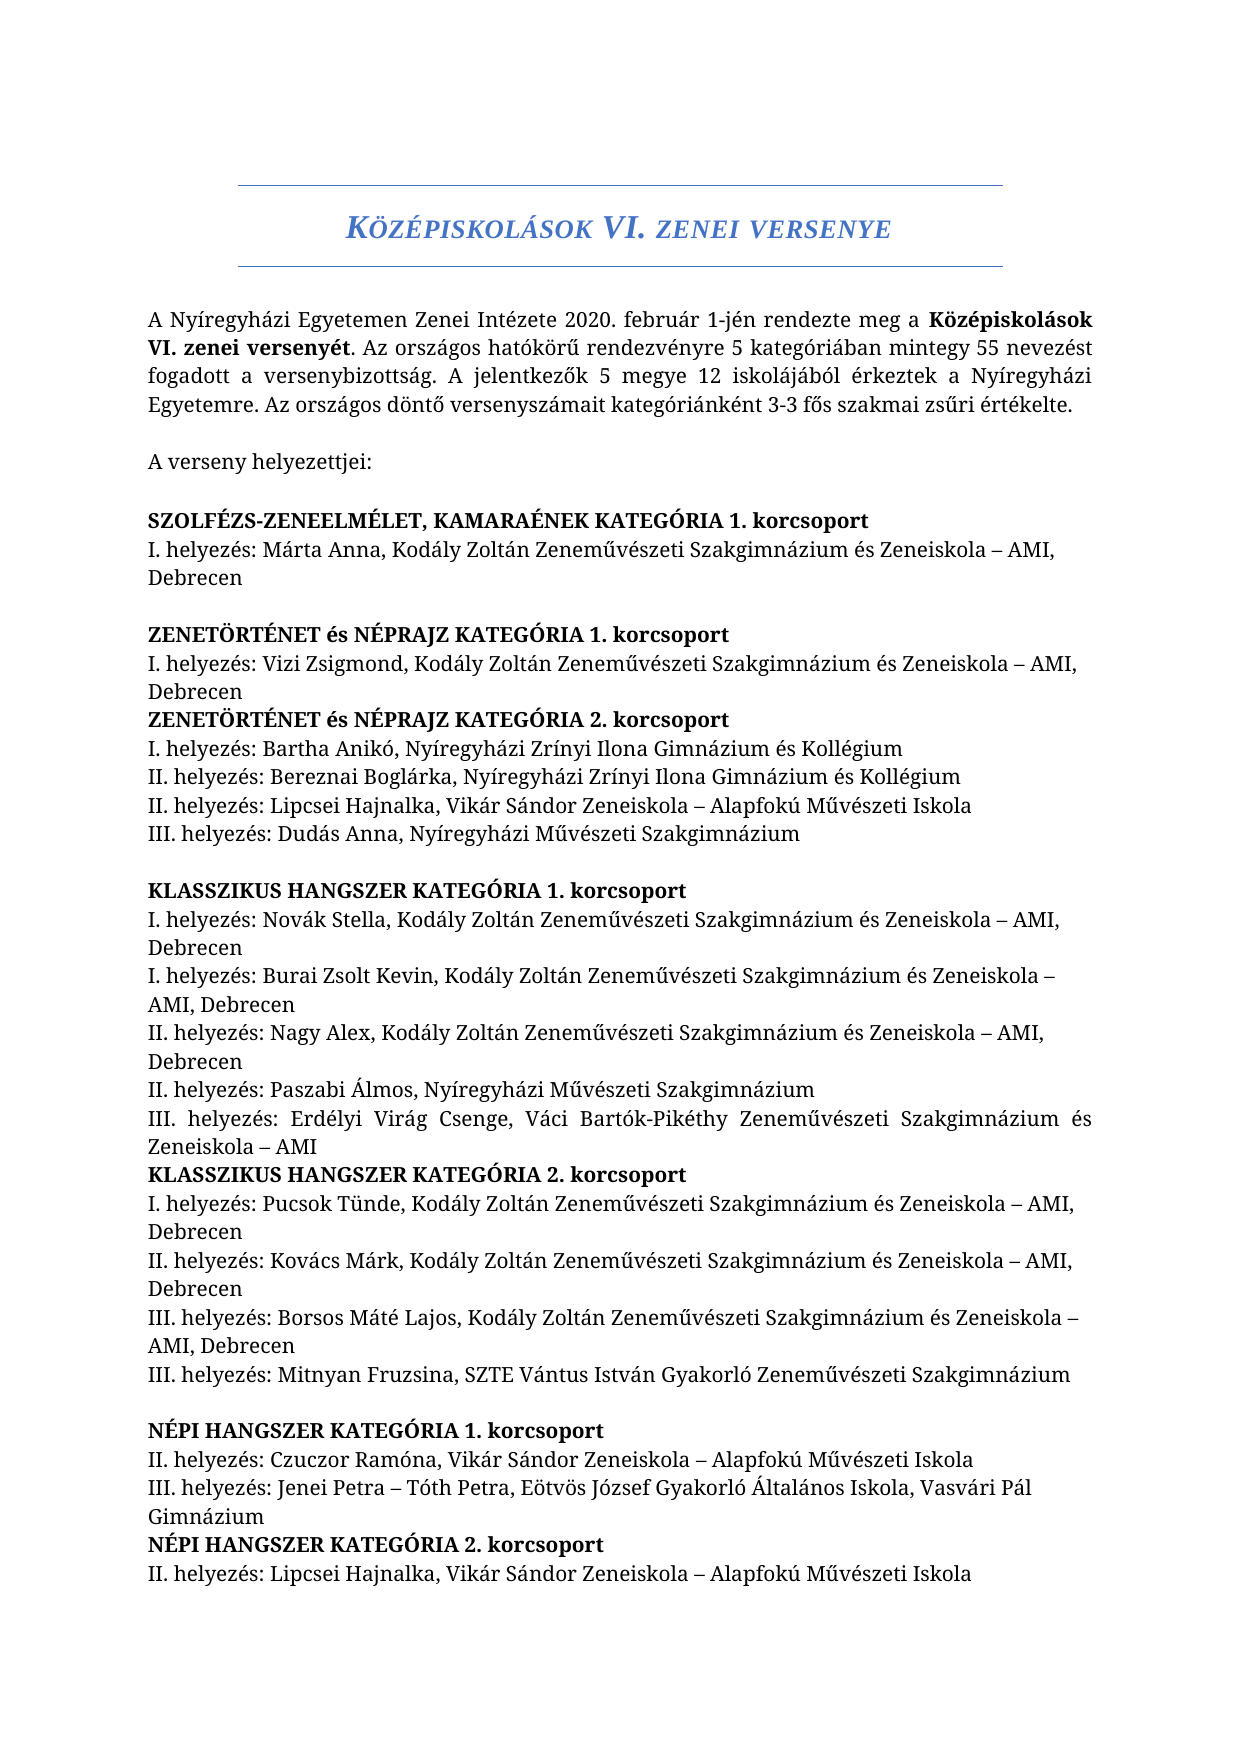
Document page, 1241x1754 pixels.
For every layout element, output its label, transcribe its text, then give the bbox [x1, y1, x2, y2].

text NÉPI HANGSZER KATEGÓRIA 1. korcsoport [148, 1417, 1093, 1445]
text SZOLFÉZS-ZENEELMÉLET, KAMARAÉNEK KATEGÓRIA 1. korcsoport [148, 507, 1093, 535]
text III. helyezés: Erdélyi Virág Csenge, Váci Bartók-Pikéthy Zeneművészeti Szakgimnázium és Zeneiskola – AMI [148, 1104, 1093, 1161]
text A Nyíregyházi Egyetemen Zenei Intézete 2020. február 1-jén rendezte meg a Középiskolások VI. zenei versenyét. Az országos hatókörű rendezvényre 5 kategóriában mintegy 55 nevezést fogadott a versenybizottság. A jelentkezők 5 megye 12 iskolájából érkeztek a Nyíregyházi Egyetemre. Az országos döntő versenyszámait kategóriánként 3-3 fős szakmai zsűri értékelte. [148, 305, 1093, 418]
list III. helyezés: Borsos Máté Lajos, Kodály Zoltán Zeneművészeti Szakgimnázium és Zeneiskola – AMI, Debrecen [148, 1303, 1093, 1360]
text III. helyezés: Dudás Anna, Nyíregyházi Művészeti Szakgimnázium [148, 819, 1093, 848]
text I. helyezés: Pucsok Tünde, Kodály Zoltán Zeneművészeti Szakgimnázium és Zeneiskola – AMI, Debrecen [148, 1189, 1093, 1246]
text II. helyezés: Czuczor Ramóna, Vikár Sándor Zeneiskola – Alapfokú Művészeti Iskola [148, 1445, 1093, 1473]
text ZENETÖRTÉNET és NÉPRAJZ KATEGÓRIA 1. korcsoport [148, 620, 1093, 649]
text II. helyezés: Bereznai Boglárka, Nyíregyházi Zrínyi Ilona Gimnázium és Kollégium [148, 762, 1093, 791]
text NÉPI HANGSZER KATEGÓRIA 2. korcsoport [148, 1530, 1093, 1559]
text I. helyezés: Bartha Anikó, Nyíregyházi Zrínyi Ilona Gimnázium és Kollégium [148, 734, 1093, 762]
text II. helyezés: Kovács Márk, Kodály Zoltán Zeneművészeti Szakgimnázium és Zeneiskola – AMI, Debrecen [148, 1246, 1093, 1303]
text I. helyezés: Burai Zsolt Kevin, Kodály Zoltán Zeneművészeti Szakgimnázium és Zeneiskola – AMI, Debrecen [148, 962, 1093, 1018]
text KLASSZIKUS HANGSZER KATEGÓRIA 1. korcsoport [148, 876, 1093, 905]
text I. helyezés: Novák Stella, Kodály Zoltán Zeneművészeti Szakgimnázium és Zeneiskola – AMI, Debrecen [148, 905, 1093, 962]
text III. helyezés: Jenei Petra – Tóth Petra, Eötvös József Gyakorló Általános Iskola, Vasvári Pál Gimnázium [148, 1473, 1093, 1530]
text Középiskolások VI. zenei versenye [238, 186, 1003, 266]
text III. helyezés: Mitnyan Fruzsina, SZTE Vántus István Gyakorló Zeneművészeti Szakgimnázium [148, 1360, 1093, 1388]
text ZENETÖRTÉNET és NÉPRAJZ KATEGÓRIA 2. korcsoport [148, 706, 1093, 734]
text II. helyezés: Lipcsei Hajnalka, Vikár Sándor Zeneiskola – Alapfokú Művészeti Iskola [148, 1559, 1093, 1587]
text I. helyezés: Márta Anna, Kodály Zoltán Zeneművészeti Szakgimnázium és Zeneiskola – AMI, Debrecen [148, 535, 1093, 592]
text II. helyezés: Paszabi Álmos, Nyíregyházi Művészeti Szakgimnázium [148, 1075, 1093, 1104]
text II. helyezés: Lipcsei Hajnalka, Vikár Sándor Zeneiskola – Alapfokú Művészeti Iskola [148, 791, 1093, 819]
text KLASSZIKUS HANGSZER KATEGÓRIA 2. korcsoport [148, 1161, 1093, 1189]
text II. helyezés: Nagy Alex, Kodály Zoltán Zeneművészeti Szakgimnázium és Zeneiskola – AMI, Debrecen [148, 1018, 1093, 1075]
text I. helyezés: Vizi Zsigmond, Kodály Zoltán Zeneművészeti Szakgimnázium és Zeneiskola – AMI, Debrecen [148, 649, 1093, 706]
text A verseny helyezettjei: [148, 447, 1093, 475]
